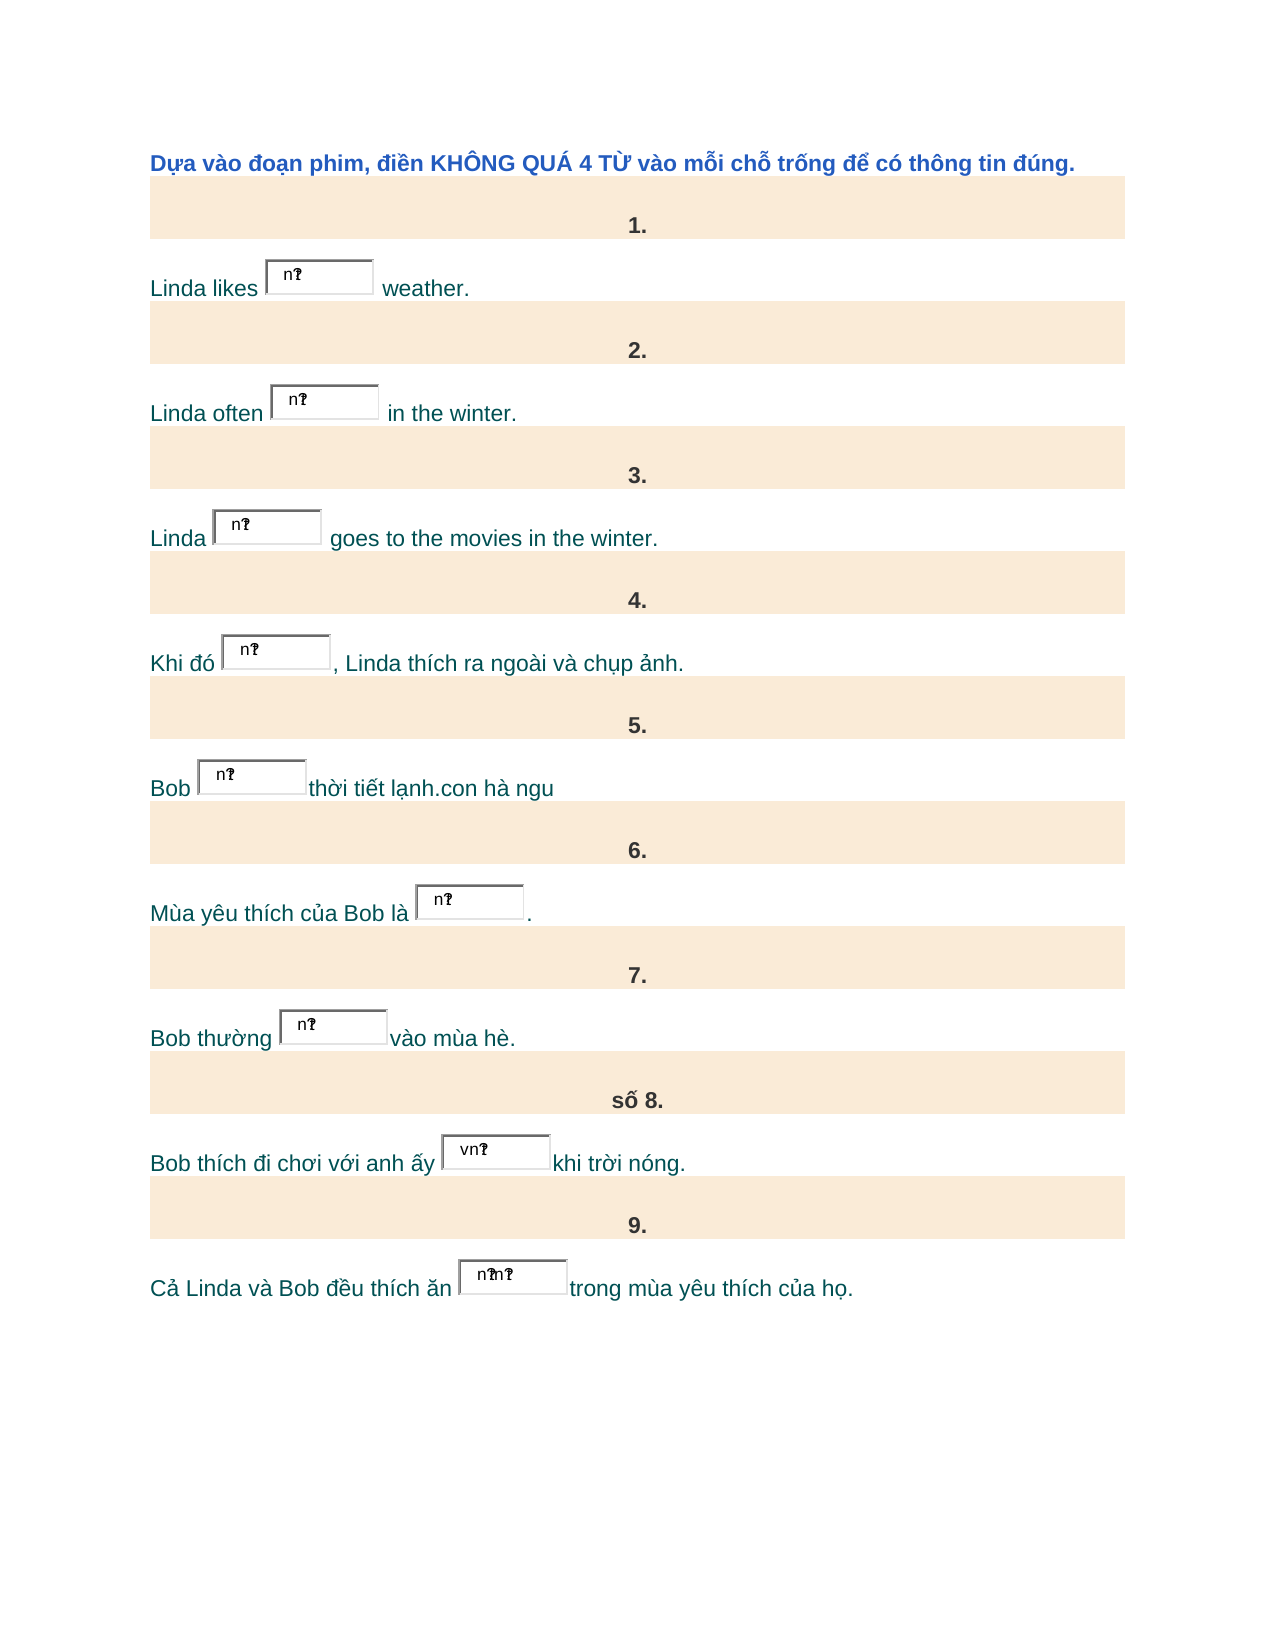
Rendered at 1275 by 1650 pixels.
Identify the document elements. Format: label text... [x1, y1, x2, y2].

text Cả Linda và Bob đều thích ăn trong mùa yêu thích của họ. [150, 1239, 1125, 1301]
text 3. [150, 426, 1125, 489]
text 7. [150, 926, 1125, 989]
text 5. [150, 676, 1125, 739]
text Mùa yêu thích của Bob là . [150, 864, 1125, 926]
text Linda likes weather. [150, 239, 1125, 301]
text Bob thời tiết lạnh.con hà ngu [150, 739, 1125, 801]
text 2. [150, 301, 1125, 364]
text Linda often in the winter. [150, 364, 1125, 426]
text Dựa vào đoạn phim, điền KHÔNG QUÁ 4 TỪ vào mỗi chỗ trống để có thông tin đúng. [150, 150, 1125, 176]
text Bob thích đi chơi với anh ấy khi trời nóng. [150, 1114, 1125, 1176]
text 1. [150, 176, 1125, 239]
text Khi đó , Linda thích ra ngoài và chụp ảnh. [150, 614, 1125, 676]
text 6. [150, 801, 1125, 864]
text Linda goes to the movies in the winter. [150, 489, 1125, 551]
text Bob thường vào mùa hè. [150, 989, 1125, 1051]
text số 8. [150, 1051, 1125, 1114]
text 4. [150, 551, 1125, 614]
text 9. [150, 1176, 1125, 1239]
